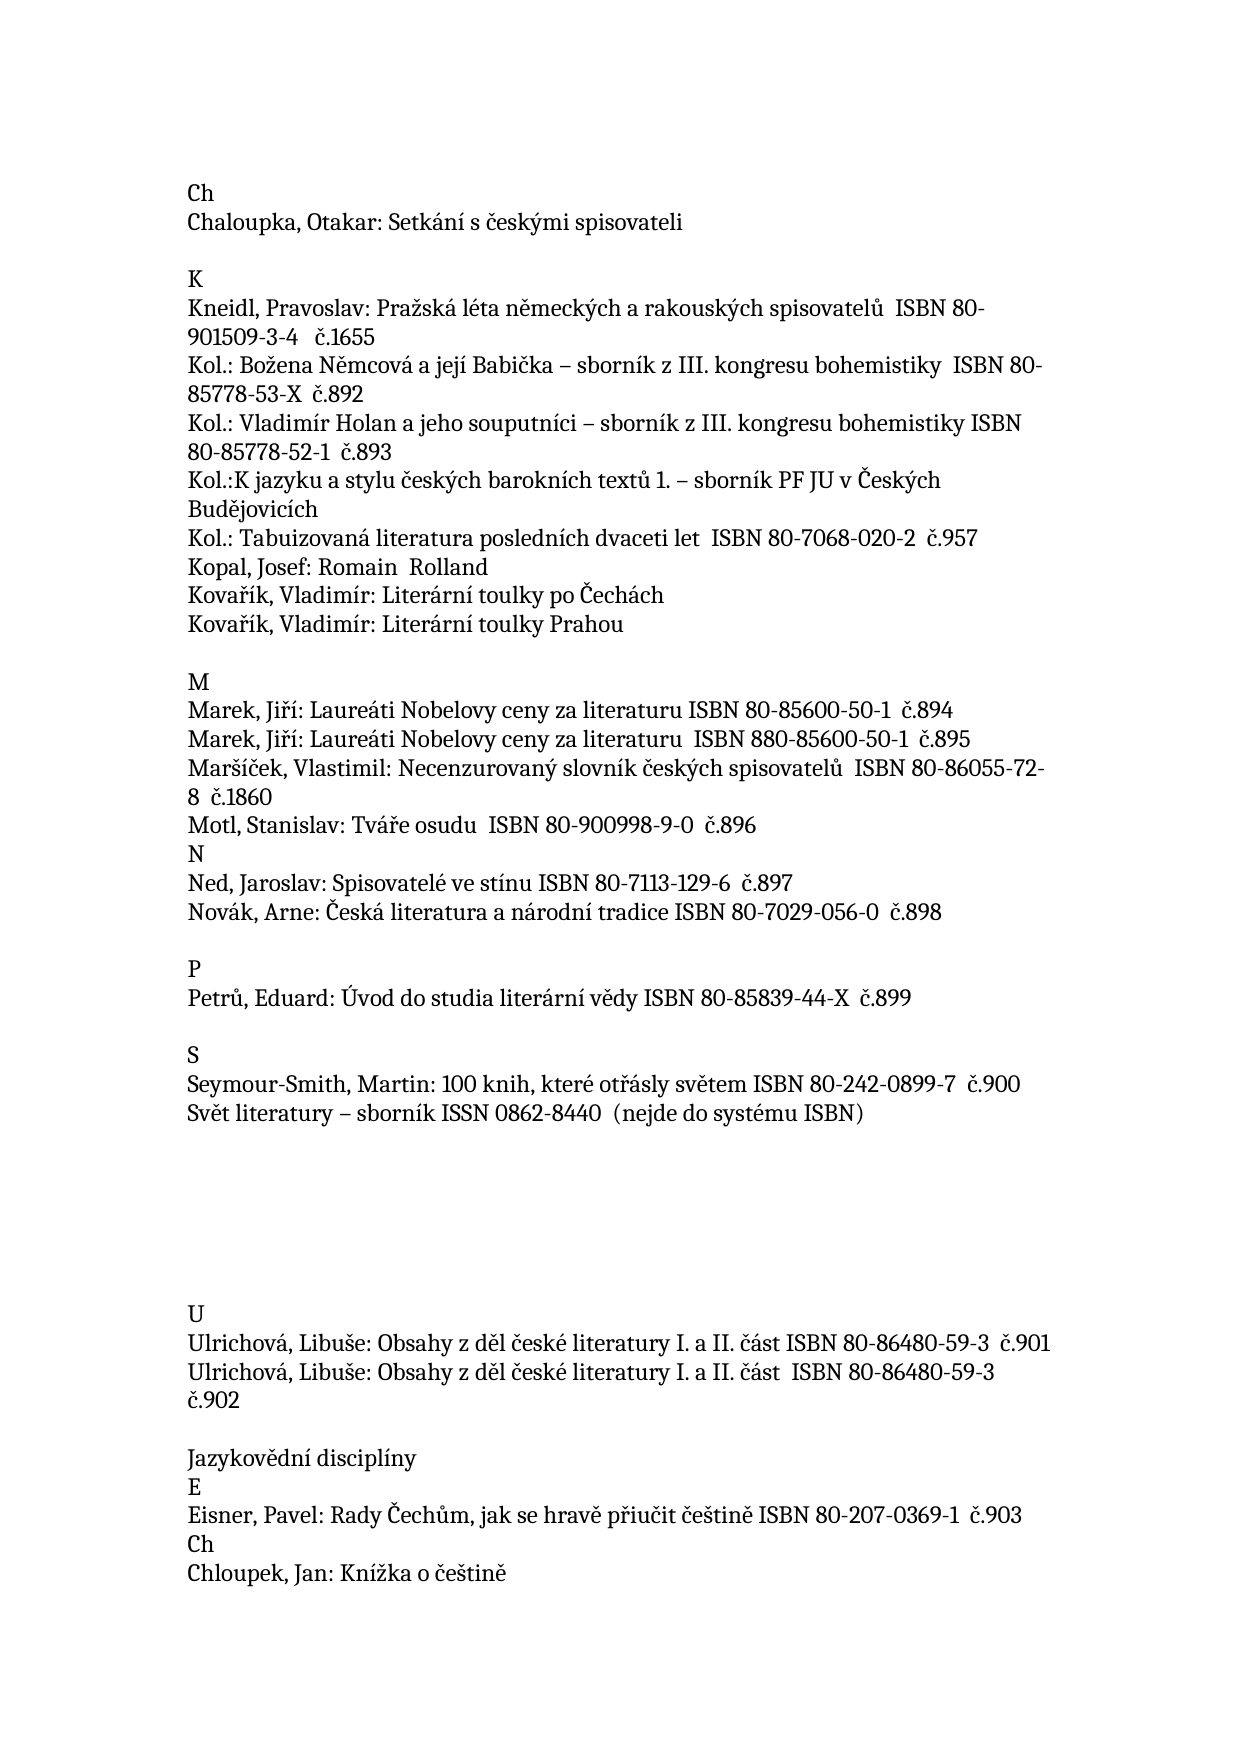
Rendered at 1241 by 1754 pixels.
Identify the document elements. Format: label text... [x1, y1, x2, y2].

text P [187, 955, 1053, 984]
text Motl, Stanislav: Tváře osudu ISBN 80-900998-9-0 č.896 [187, 811, 1053, 840]
text Maršíček, Vlastimil: Necenzurovaný slovník českých spisovatelů ISBN 80-86055-72-8 č.1860 [187, 754, 1053, 811]
text Marek, Jiří: Laureáti Nobelovy ceny za literaturu ISBN 80-85600-50-1 č.894 [187, 696, 1053, 725]
text Kneidl, Pravoslav: Pražská léta německých a rakouských spisovatelů ISBN 80-901509-3-4 č.1655 [187, 294, 1053, 351]
text E [187, 1472, 1053, 1501]
text Kovařík, Vladimír: Literární toulky Prahou [187, 610, 1053, 639]
text Eisner, Pavel: Rady Čechům, jak se hravě přiučit češtině ISBN 80-207-0369-1 č.903 [187, 1501, 1053, 1530]
text K [187, 265, 1053, 294]
text Chloupek, Jan: Knížka o češtině [187, 1559, 1053, 1587]
text Ulrichová, Libuše: Obsahy z děl české literatury I. a II. část ISBN 80-86480-59-3 č.901 [187, 1329, 1053, 1357]
text Ned, Jaroslav: Spisovatelé ve stínu ISBN 80-7113-129-6 č.897 [187, 869, 1053, 897]
text Kol.: Tabuizovaná literatura posledních dvaceti let ISBN 80-7068-020-2 č.957 [187, 524, 1053, 552]
text Kopal, Josef: Romain Rolland [187, 552, 1053, 581]
text Svět literatury – sborník ISSN 0862-8440 (nejde do systému ISBN) [187, 1099, 1053, 1127]
text N [187, 840, 1053, 869]
text Petrů, Eduard: Úvod do studia literární vědy ISBN 80-85839-44-X č.899 [187, 984, 1053, 1012]
text Kol.: Božena Němcová a její Babička – sborník z III. kongresu bohemistiky ISBN 80-85778-53-X č.892 [187, 351, 1053, 409]
text Ch [187, 179, 1053, 207]
text Jazykovědní disciplíny [187, 1444, 1053, 1472]
text U [187, 1300, 1053, 1329]
text M [187, 667, 1053, 696]
text S [187, 1041, 1053, 1070]
text Chaloupka, Otakar: Setkání s českými spisovateli [187, 207, 1053, 236]
text Kol.:K jazyku a stylu českých barokních textů 1. – sborník PF JU v Českých Budějovicích [187, 466, 1053, 524]
text Ulrichová, Libuše: Obsahy z děl české literatury I. a II. část ISBN 80-86480-59-3 č.902 [187, 1357, 1053, 1415]
text Kovařík, Vladimír: Literární toulky po Čechách [187, 581, 1053, 610]
text Seymour-Smith, Martin: 100 knih, které otřásly světem ISBN 80-242-0899-7 č.900 [187, 1070, 1053, 1099]
text Marek, Jiří: Laureáti Nobelovy ceny za literaturu ISBN 880-85600-50-1 č.895 [187, 725, 1053, 754]
text Ch [187, 1530, 1053, 1559]
text Novák, Arne: Česká literatura a národní tradice ISBN 80-7029-056-0 č.898 [187, 897, 1053, 926]
text Kol.: Vladimír Holan a jeho souputníci – sborník z III. kongresu bohemistiky ISBN 80-85778-52-1 č.893 [187, 409, 1053, 466]
